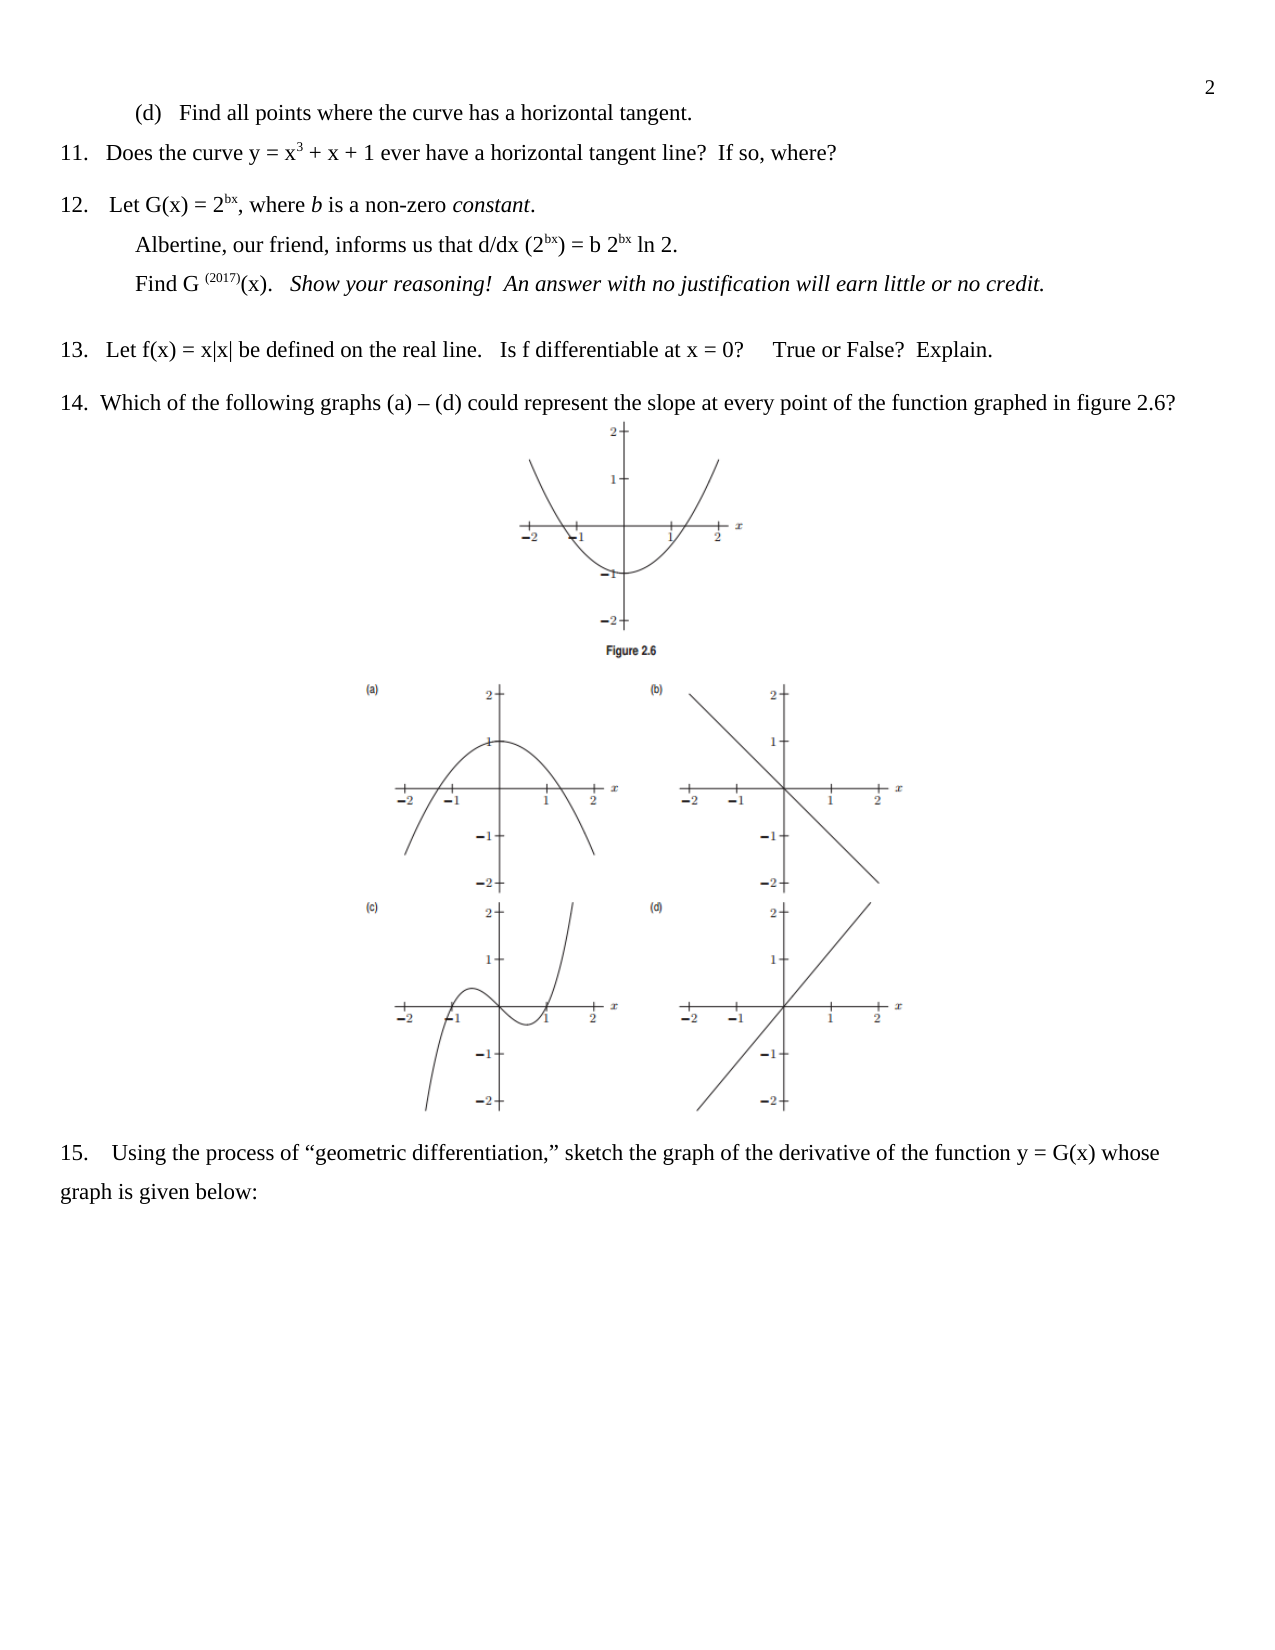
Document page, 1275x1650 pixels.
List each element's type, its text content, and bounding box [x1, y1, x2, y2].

text 14. Which of the following graphs (a) – (d) could represent the slope at every point of the function graphed in figure 2.6? [60, 389, 1215, 415]
text (d) Find all points where the curve has a horizontal tangent. [135, 99, 1215, 125]
text Find G (2017)(x). Show your reasoning! An answer with no justification will earn little or no credit. [135, 270, 1215, 297]
text 15. Using the process of “geometric differentiation,” sketch the graph of the derivative of the function y = G(x) whose graph is given below: [60, 1139, 1215, 1205]
text 11. Does the curve y = x3 + x + 1 ever have a horizontal tangent line? If so, where? [60, 138, 1215, 165]
picture [361, 415, 914, 1113]
text Albertine, our friend, informs us that d/dx (2bx) = b 2bx ln 2. [135, 231, 1215, 257]
list Let G(x) = 2bx, where b is a non-zero constant. [60, 191, 1215, 218]
text 13. Let f(x) = x|x| be defined on the real line. Is f differentiable at x = 0? True or False? Explain. [60, 336, 1215, 362]
